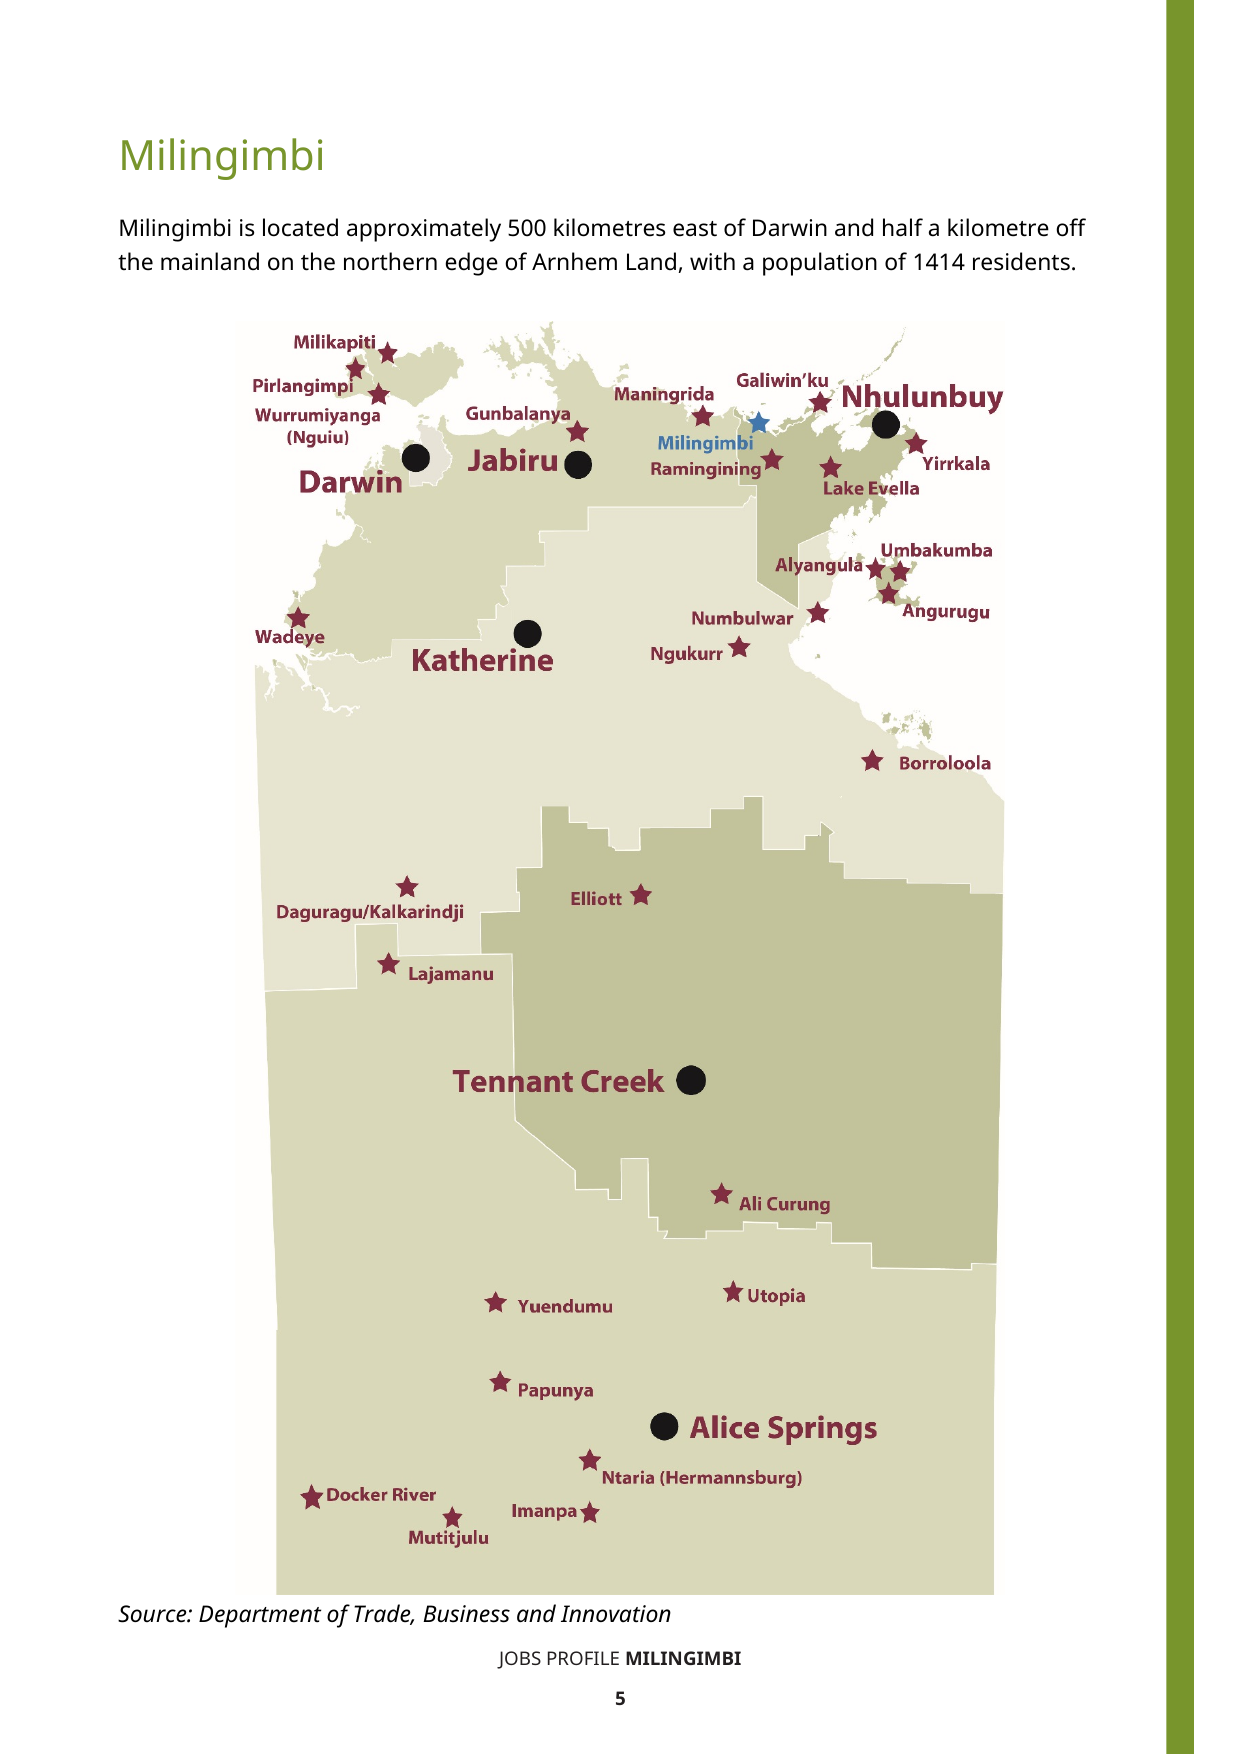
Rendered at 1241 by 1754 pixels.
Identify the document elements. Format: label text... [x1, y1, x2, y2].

text Milingimbi is located approximately 500 kilometres east of Darwin and half a kilometre off the mainland on the northern edge of Arnhem Land, with a population of 1414 residents. [118, 212, 1122, 277]
text Source: Department of Trade, Business and Innovation [118, 1597, 1122, 1629]
picture [235, 321, 1005, 1595]
subtitle Milingimbi [118, 126, 1122, 183]
